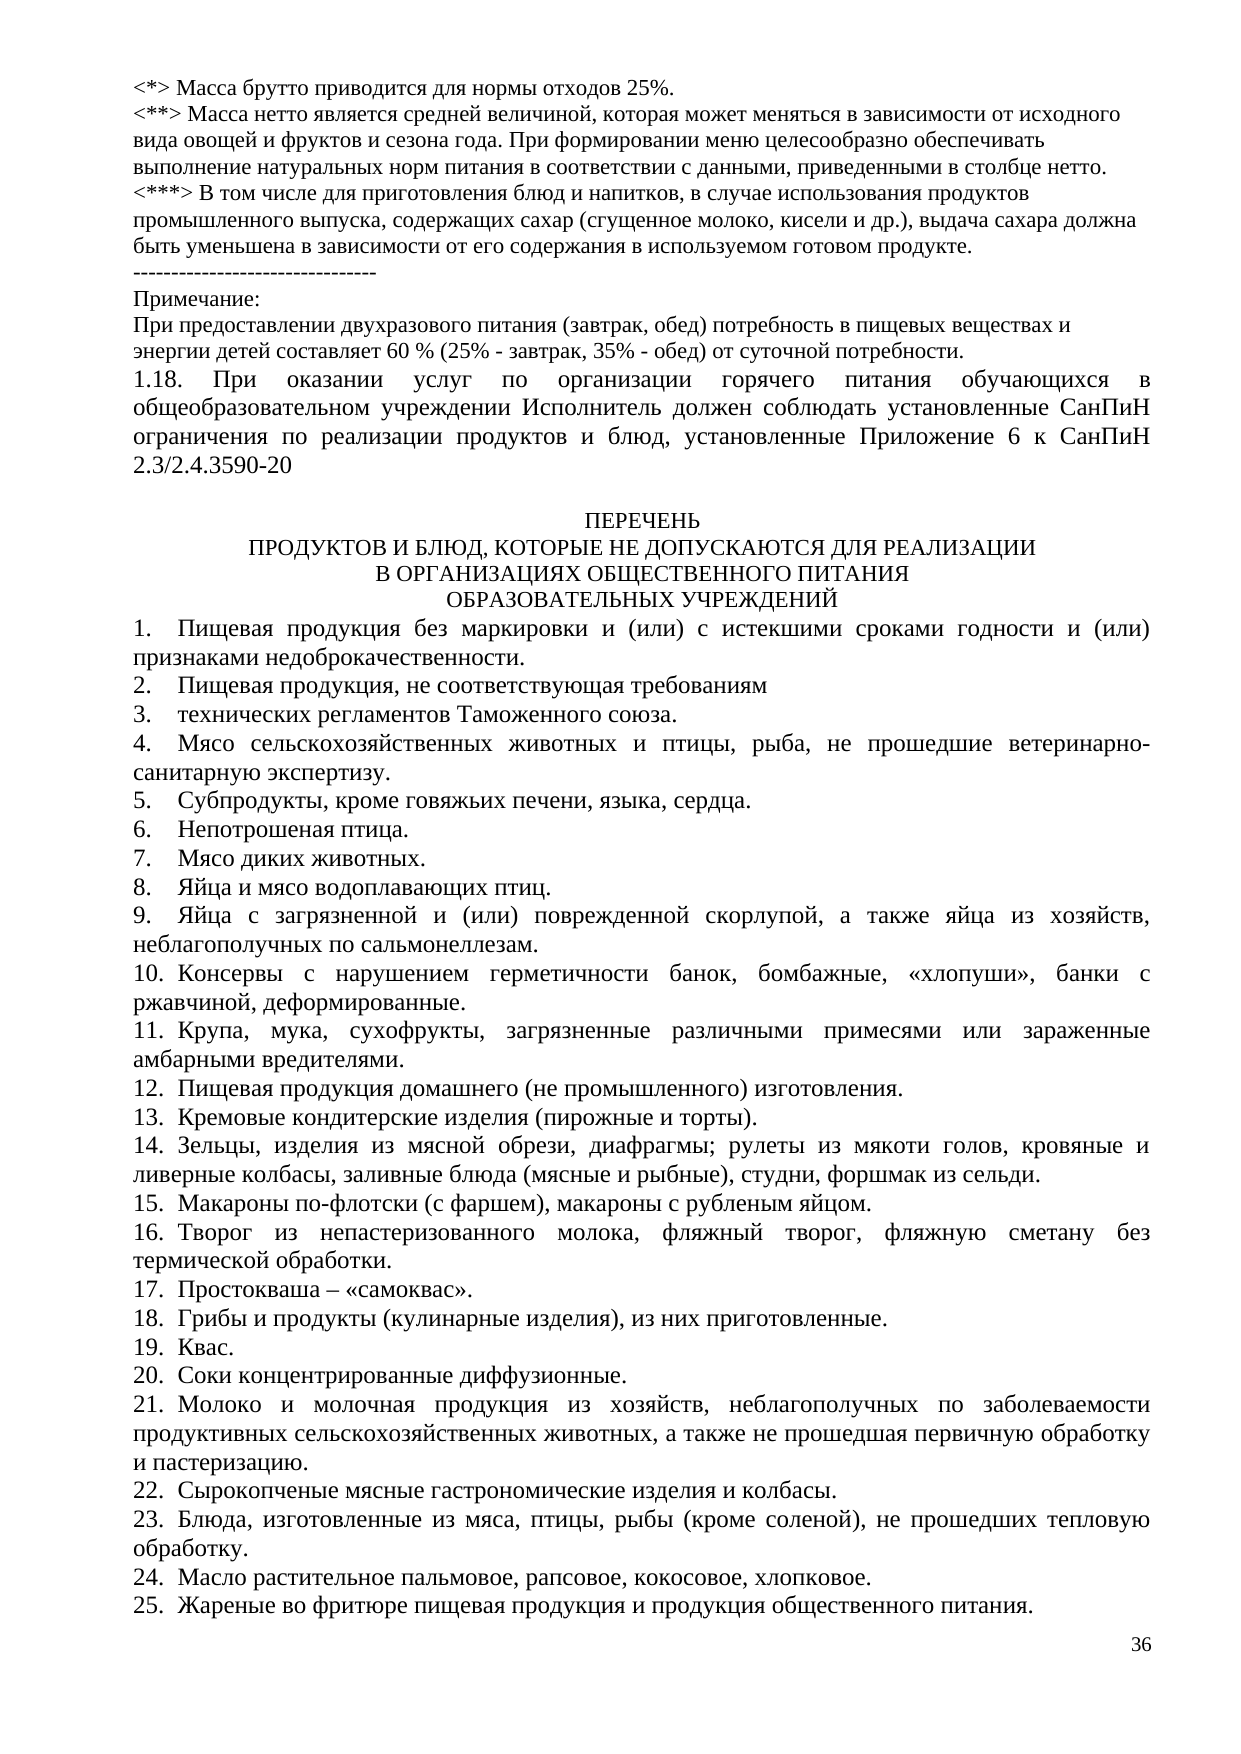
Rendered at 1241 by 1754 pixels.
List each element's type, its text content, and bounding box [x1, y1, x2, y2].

text <**> Масса нетто является средней величиной, которая может меняться в зависимости от исходного вида овощей и фруктов и сезона года. При формировании меню целесообразно обеспечивать выполнение натуральных норм питания в соответствии с данными, приведенными в столбце нетто. [133, 100, 1152, 179]
text 1.18. При оказании услуг по организации горячего питания обучающихся в общеобразовательном учреждении Исполнитель должен соблюдать установленные СанПиН ограничения по реализации продуктов и блюд, установленные Приложение 6 к СанПиН 2.3/2.4.3590-20 [133, 364, 1152, 479]
list Молоко и молочная продукция из хозяйств, неблагополучных по заболеваемости продуктивных сельскохозяйственных животных, а также не прошедшая первичную обработку и пастеризацию. [133, 1389, 1152, 1475]
list Масло растительное пальмовое, рапсовое, кокосовое, хлопковое. [133, 1562, 1152, 1590]
list Жареные во фритюре пищевая продукция и продукция общественного питания. [133, 1590, 1152, 1619]
list Мясо сельскохозяйственных животных и птицы, рыба, не прошедшие ветеринарно-санитарную экспертизу. [133, 728, 1152, 785]
list Соки концентрированные диффузионные. [133, 1360, 1152, 1389]
list Мясо диких животных. [133, 843, 1152, 872]
list Непотрошеная птица. [133, 814, 1152, 843]
text ПРОДУКТОВ И БЛЮД, КОТОРЫЕ НЕ ДОПУСКАЮТСЯ ДЛЯ РЕАЛИЗАЦИИ [133, 534, 1152, 560]
text Примечание: [133, 285, 1152, 311]
text -------------------------------- [133, 258, 1152, 285]
list Грибы и продукты (кулинарные изделия), из них приготовленные. [133, 1303, 1152, 1332]
list Консервы с нарушением герметичности банок, бомбажные, «хлопуши», банки с ржавчиной, деформированные. [133, 958, 1152, 1015]
text <***> В том числе для приготовления блюд и напитков, в случае использования продуктов промышленного выпуска, содержащих сахар (сгущенное молоко, кисели и др.), выдача сахара должна быть уменьшена в зависимости от его содержания в используемом готовом продукте. [133, 179, 1152, 258]
list Пищевая продукция домашнего (не промышленного) изготовления. [133, 1073, 1152, 1102]
list технических регламентов Таможенного союза. [133, 699, 1152, 728]
text <*> Масса брутто приводится для нормы отходов 25%. [133, 74, 1152, 100]
list Творог из непастеризованного молока, фляжный творог, фляжную сметану без термической обработки. [133, 1217, 1152, 1274]
list Яйца с загрязненной и (или) поврежденной скорлупой, а также яйца из хозяйств, неблагополучных по сальмонеллезам. [133, 900, 1152, 958]
text При предоставлении двухразового питания (завтрак, обед) потребность в пищевых веществах и энергии детей составляет 60 % (25% - завтрак, 35% - обед) от суточной потребности. [133, 311, 1152, 364]
text ПЕРЕЧЕНЬ [133, 507, 1152, 534]
list Зельцы, изделия из мясной обрези, диафрагмы; рулеты из мякоти голов, кровяные и ливерные колбасы, заливные блюда (мясные и рыбные), студни, форшмак из сельди. [133, 1130, 1152, 1188]
list Простокваша – «самоквас». [133, 1274, 1152, 1303]
list Макароны по-флотски (с фаршем), макароны с рубленым яйцом. [133, 1188, 1152, 1217]
text ОБРАЗОВАТЕЛЬНЫХ УЧРЕЖДЕНИЙ [133, 587, 1152, 613]
list Пищевая продукция без маркировки и (или) с истекшими сроками годности и (или) признаками недоброкачественности. [133, 613, 1152, 670]
list Субпродукты, кроме говяжьих печени, языка, сердца. [133, 785, 1152, 814]
list Яйца и мясо водоплавающих птиц. [133, 872, 1152, 900]
list Крупа, мука, сухофрукты, загрязненные различными примесями или зараженные амбарными вредителями. [133, 1015, 1152, 1073]
list Кремовые кондитерские изделия (пирожные и торты). [133, 1102, 1152, 1130]
list Квас. [133, 1332, 1152, 1360]
list Пищевая продукция, не соответствующая требованиям [133, 670, 1152, 699]
list Сырокопченые мясные гастрономические изделия и колбасы. [133, 1475, 1152, 1504]
text В ОРГАНИЗАЦИЯХ ОБЩЕСТВЕННОГО ПИТАНИЯ [133, 560, 1152, 587]
list Блюда, изготовленные из мяса, птицы, рыбы (кроме соленой), не прошедших тепловую обработку. [133, 1504, 1152, 1562]
